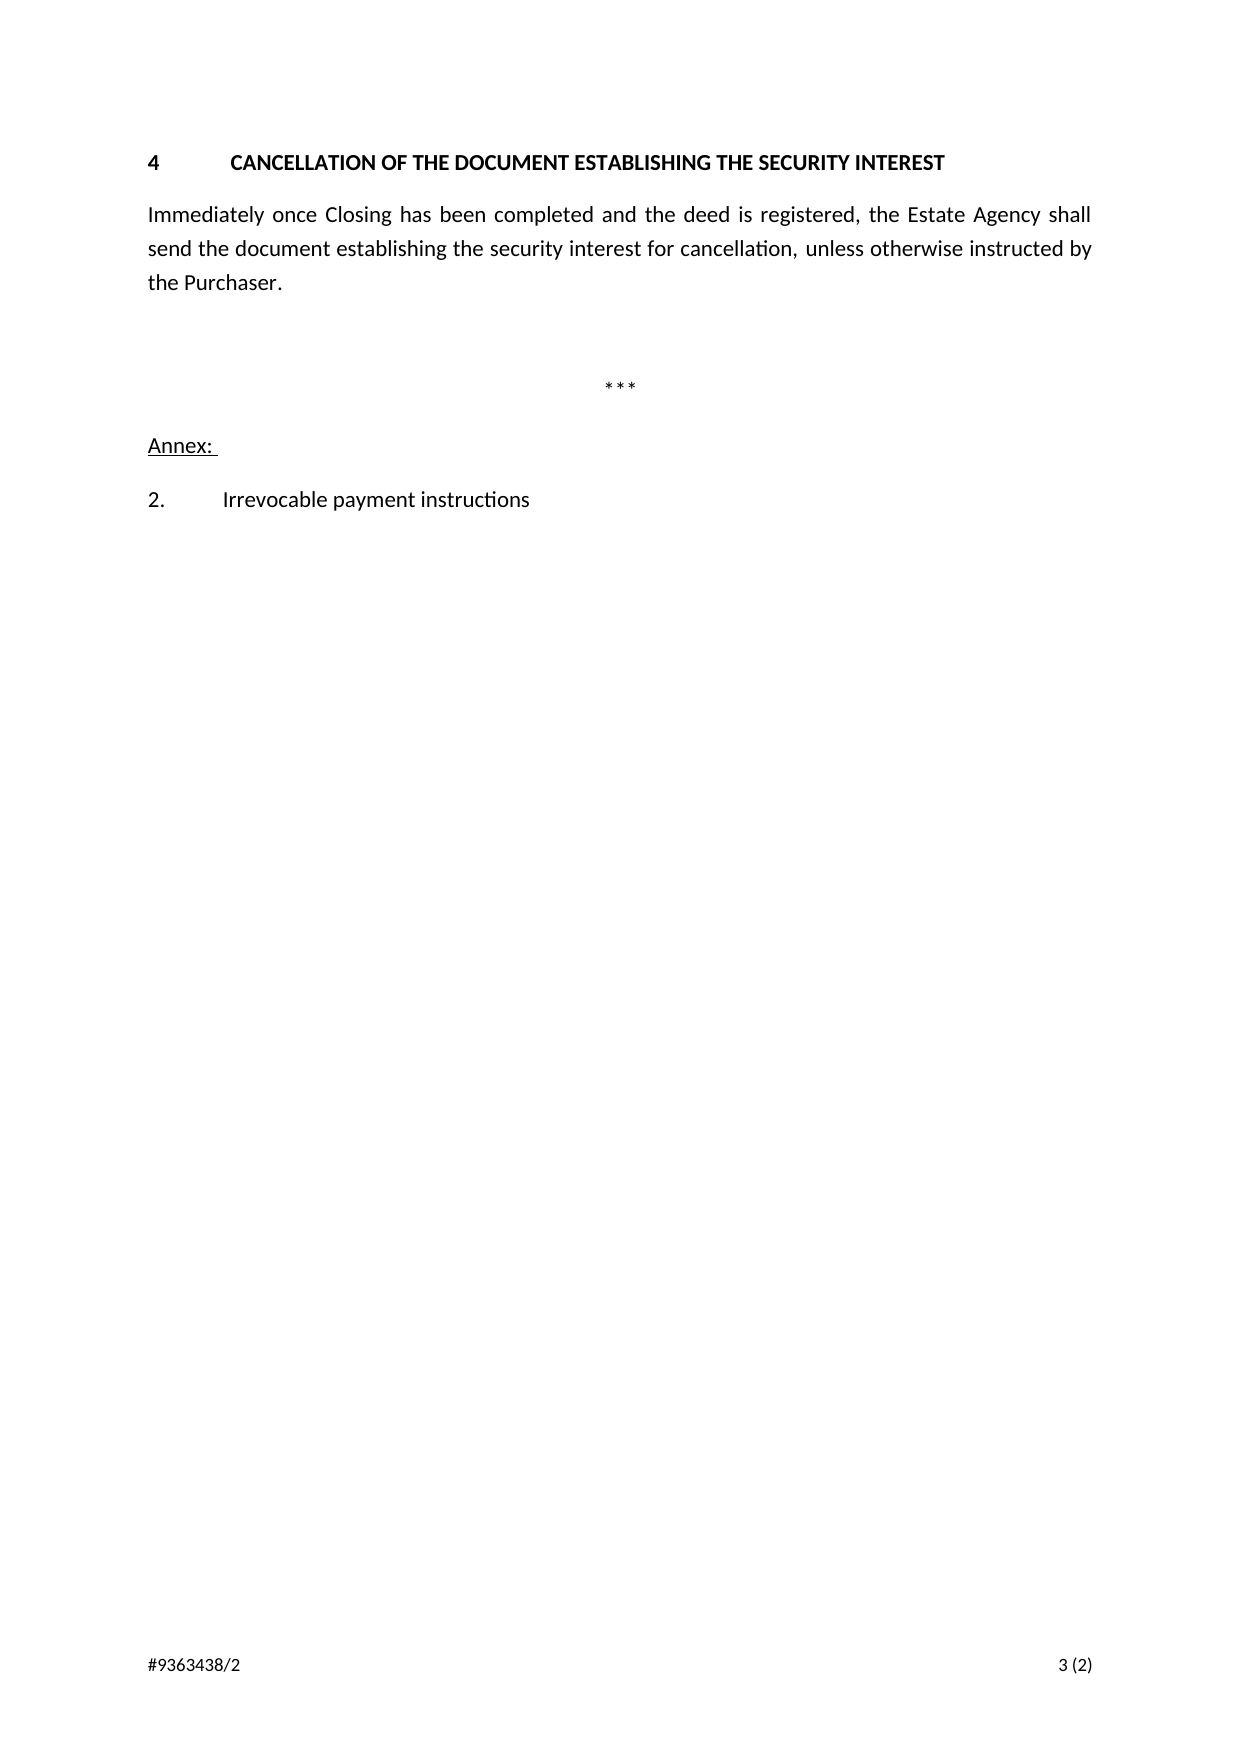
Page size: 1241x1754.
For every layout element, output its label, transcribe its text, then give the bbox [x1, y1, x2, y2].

list Irrevocable payment instructions [148, 485, 1093, 513]
text Annex: [148, 431, 1093, 459]
text *** [148, 376, 1093, 404]
text Immediately once Closing has been completed and the deed is registered, the Estate Agency shall send the document establishing the security interest for cancellation, unless otherwise instructed by the Purchaser. [148, 201, 1093, 296]
text Cancellation of the document establishing the security interest [148, 148, 1093, 176]
